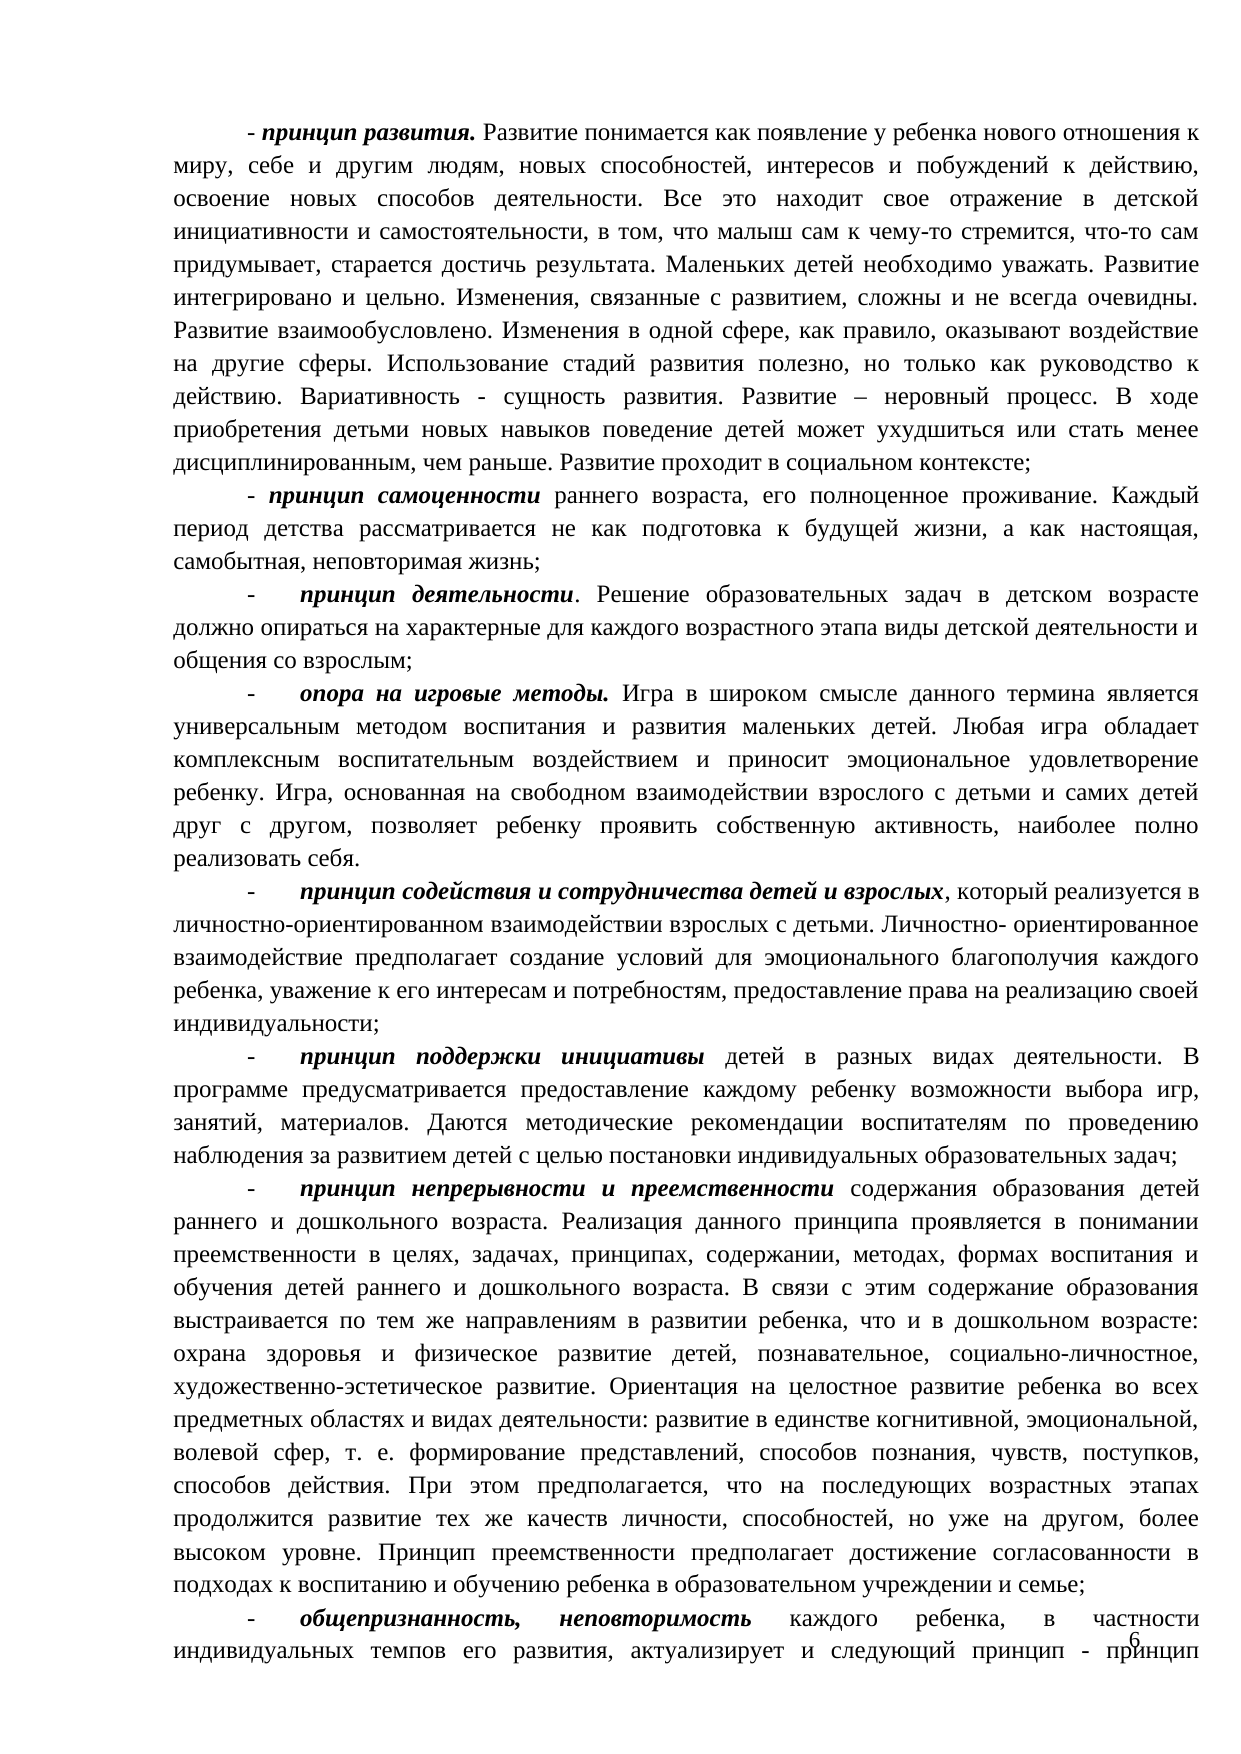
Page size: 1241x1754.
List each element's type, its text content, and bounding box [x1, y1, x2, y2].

text - принцип поддержки инициативы детей в разных видах деятельности. В программе предусматривается предоставление каждому ребенку возможности выбора игр, занятий, материалов. Даются методические рекомендации воспитателям по проведению наблюдения за развитием детей с целью постановки индивидуальных образовательных задач; [173, 1041, 1200, 1169]
text - принцип содействия и сотрудничества детей и взрослых, который реализуется в личностно-ориентированном взаимодействии взрослых с детьми. Личностно- ориентированное взаимодействие предполагает создание условий для эмоционального благополучия каждого ребенка, уважение к его интересам и потребностям, предоставление права на реализацию своей индивидуальности; [173, 876, 1200, 1037]
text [173, 1603, 1200, 1664]
text - принцип самоценности раннего возраста, его полноценное проживание. Каждый период детства рассматривается не как подготовка к будущей жизни, а как настоящая, самобытная, неповторимая жизнь; [173, 480, 1200, 575]
text - принцип деятельности. Решение образовательных задач в детском возрасте должно опираться на характерные для каждого возрастного этапа виды детской деятельности и общения со взрослым; [173, 579, 1200, 674]
text - опора на игровые методы. Игра в широком смысле данного термина является универсальным методом воспитания и развития маленьких детей. Любая игра обладает комплексным воспитательным воздействием и приносит эмоциональное удовлетворение ребенку. Игра, основанная на свободном взаимодействии взрослого с детьми и самих детей друг с другом, позволяет ребенку проявить собственную активность, наиболее полно реализовать себя. [173, 678, 1200, 872]
text - принцип развития. Развитие понимается как появление у ребенка нового отношения к миру, себе и другим людям, новых способностей, интересов и побуждений к действию, освоение новых способов деятельности. Все это находит свое отражение в детской инициативности и самостоятельности, в том, что малыш сам к чему-то стремится, что-то сам придумывает, старается достичь результата. Маленьких детей необходимо уважать. Развитие интегрировано и цельно. Изменения, связанные с развитием, сложны и не всегда очевидны. Развитие взаимообусловлено. Изменения в одной сфере, как правило, оказывают воздействие на другие сферы. Использование стадий развития полезно, но только как руководство к действию. Вариативность - сущность развития. Развитие – неровный процесс. В ходе приобретения детьми новых навыков поведение детей может ухудшиться или стать менее дисциплинированным, чем раньше. Развитие проходит в социальном контексте; [173, 117, 1200, 476]
text - принцип непрерывности и преемственности содержания образования детей раннего и дошкольного возраста. Реализация данного принципа проявляется в понимании преемственности в целях, задачах, принципах, содержании, методах, формах воспитания и обучения детей раннего и дошкольного возраста. В связи с этим содержание образования выстраивается по тем же направлениям в развитии ребенка, что и в дошкольном возрасте: охрана здоровья и физическое развитие детей, познавательное, социально-личностное, художественно-эстетическое развитие. Ориентация на целостное развитие ребенка во всех предметных областях и видах деятельности: развитие в единстве когнитивной, эмоциональной, волевой сфер, т. е. формирование представлений, способов познания, чувств, поступков, способов действия. При этом предполагается, что на последующих возрастных этапах продолжится развитие тех же качеств личности, способностей, но уже на другом, более высоком уровне. Принцип преемственности предполагает достижение согласованности в подходах к воспитанию и обучению ребенка в образовательном учреждении и семье; [173, 1173, 1200, 1598]
